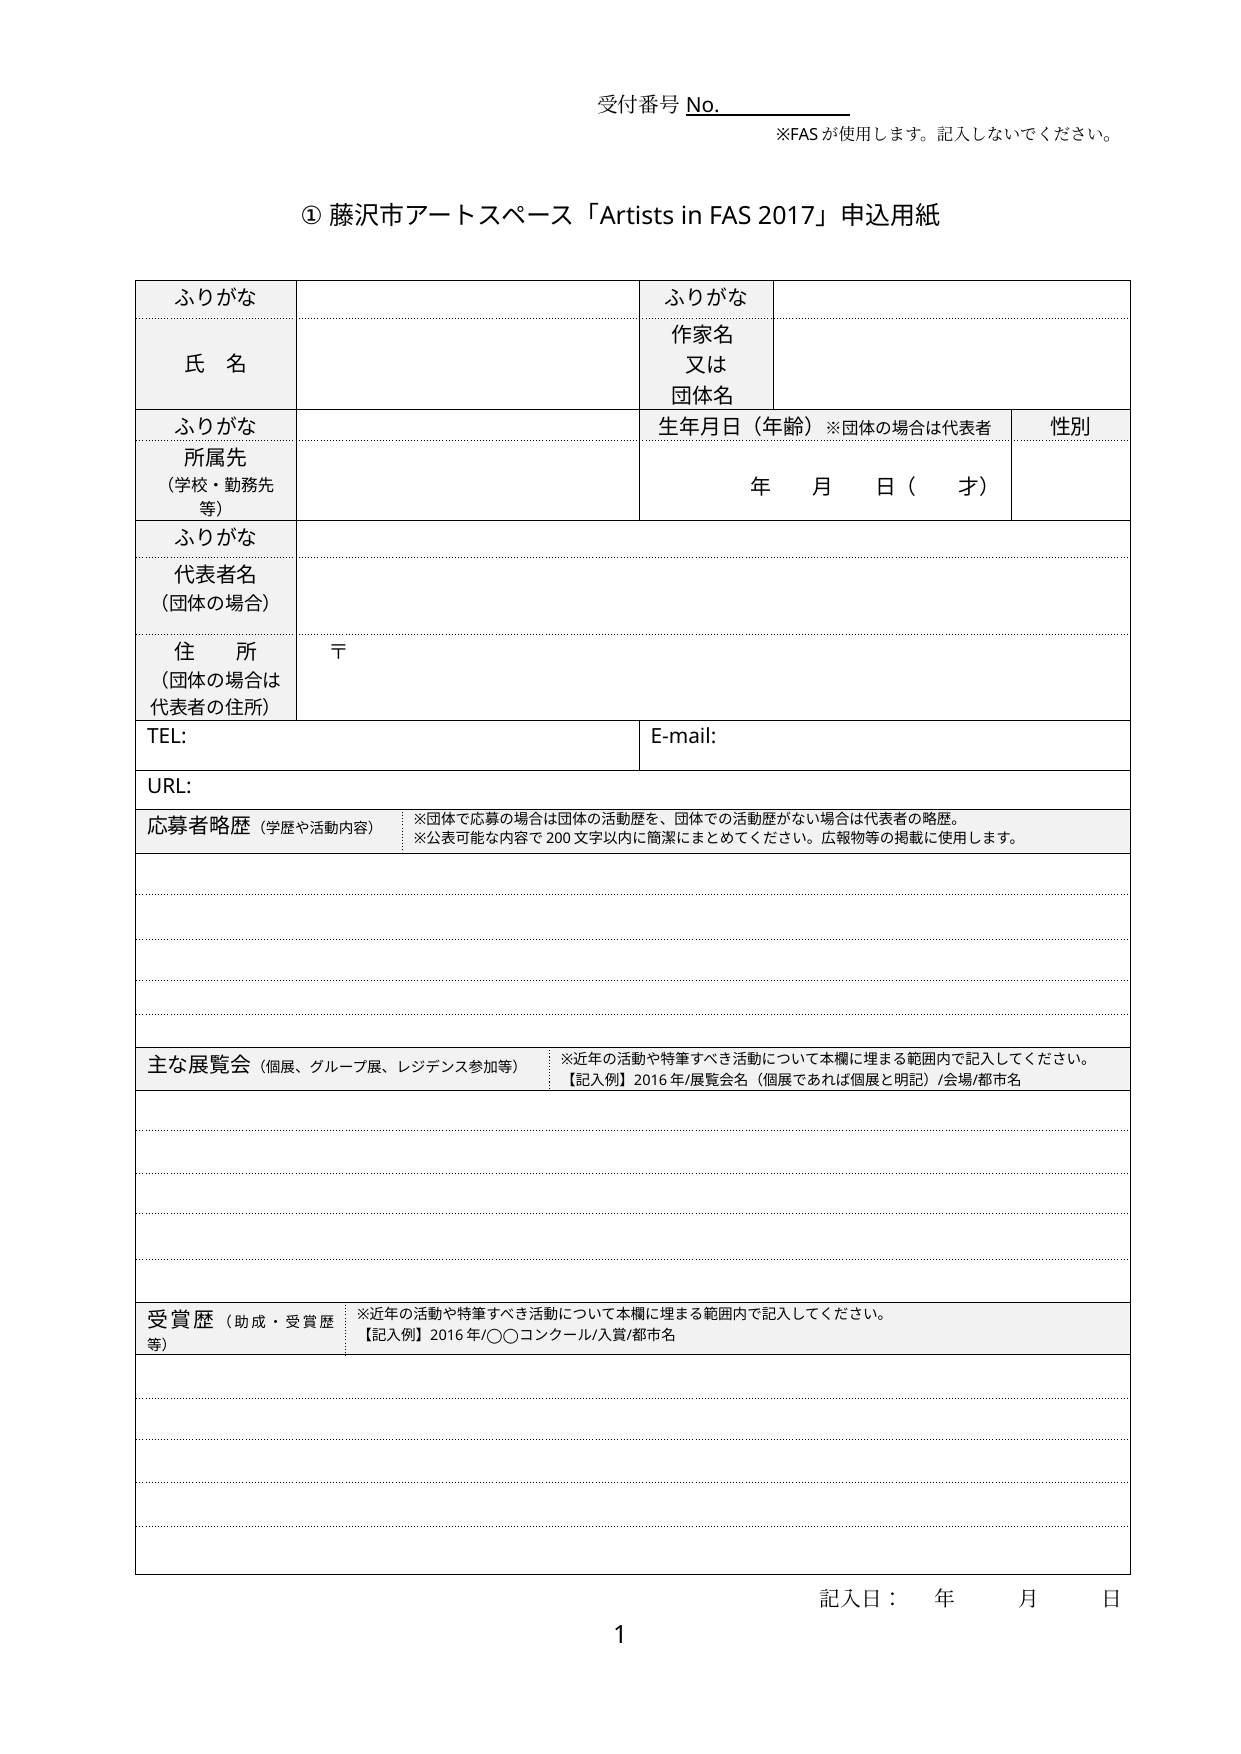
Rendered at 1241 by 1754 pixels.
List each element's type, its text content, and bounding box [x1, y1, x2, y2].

table_cell 所属先 （学校・勤務先等） [136, 440, 296, 520]
table_cell E-mail: [640, 721, 1130, 770]
table_cell [297, 318, 639, 409]
table_cell 住 所 （団体の場合は代表者の住所） [136, 634, 296, 720]
table_cell [297, 440, 639, 520]
table_cell [297, 521, 1130, 557]
table_cell 主な展覧会（個展、グループ展、レジデンス参加等） [136, 1048, 549, 1090]
table_cell [297, 410, 639, 440]
table_cell [136, 939, 1130, 980]
table_cell [136, 980, 1130, 1014]
table_cell [136, 1439, 1130, 1482]
table_cell [136, 1482, 1130, 1526]
table_cell [1012, 440, 1130, 520]
table_cell [136, 1526, 1130, 1574]
table_header ふりがな [640, 281, 773, 317]
table_cell 応募者略歴（学歴や活動内容） [136, 810, 403, 852]
table_cell 年 月 日（ 才） [640, 440, 1011, 520]
table_header [297, 281, 639, 317]
table_cell [136, 1014, 1130, 1047]
table_cell 性別 [1012, 410, 1130, 440]
table_cell [136, 1213, 1130, 1259]
table_cell 代表者名 （団体の場合） [136, 557, 296, 634]
table_cell ※近年の活動や特筆すべき活動について本欄に埋まる範囲内で記入してください。 【記入例】2016年/◯◯コンクール/入賞/都市名 [346, 1303, 1130, 1354]
table_cell ※団体で応募の場合は団体の活動歴を、団体での活動歴がない場合は代表者の略歴。 ※公表可能な内容で200文字以内に簡潔にまとめてください。広報物等の掲載に使用します。 [403, 810, 1130, 852]
table_cell [297, 557, 1130, 634]
table_header ふりがな [136, 281, 296, 317]
table_cell [136, 1091, 1130, 1129]
table_cell [136, 1173, 1130, 1213]
table_cell ふりがな [136, 410, 296, 440]
table_cell 氏 名 [136, 318, 296, 409]
table_cell 〒 [297, 634, 1130, 720]
table_cell 受賞歴（助成・受賞歴等） [136, 1303, 346, 1354]
table_header [774, 281, 1130, 317]
table_cell URL: [136, 771, 1130, 809]
table_cell TEL: [136, 721, 639, 770]
table_cell [136, 1398, 1130, 1439]
table_cell ※近年の活動や特筆すべき活動について本欄に埋まる範囲内で記入してください。 【記入例】2016年/展覧会名（個展であれば個展と明記）/会場/都市名 [550, 1048, 1130, 1090]
table_cell [136, 894, 1130, 939]
table_cell [136, 854, 1130, 894]
text 記入日： 年 月 日 [118, 282, 1122, 1614]
table_cell ふりがな [136, 521, 296, 557]
text ① 藤沢市アートスペース「Artists in FAS 2017」申込用紙 [118, 179, 1122, 248]
table_cell [136, 1130, 1130, 1173]
table_cell [136, 1259, 1130, 1302]
table_cell 生年月日（年齢）※団体の場合は代表者 [640, 410, 1011, 440]
table_cell [136, 1355, 1130, 1398]
table_cell 作家名 又は 団体名 [640, 318, 773, 409]
table_cell [774, 318, 1130, 409]
